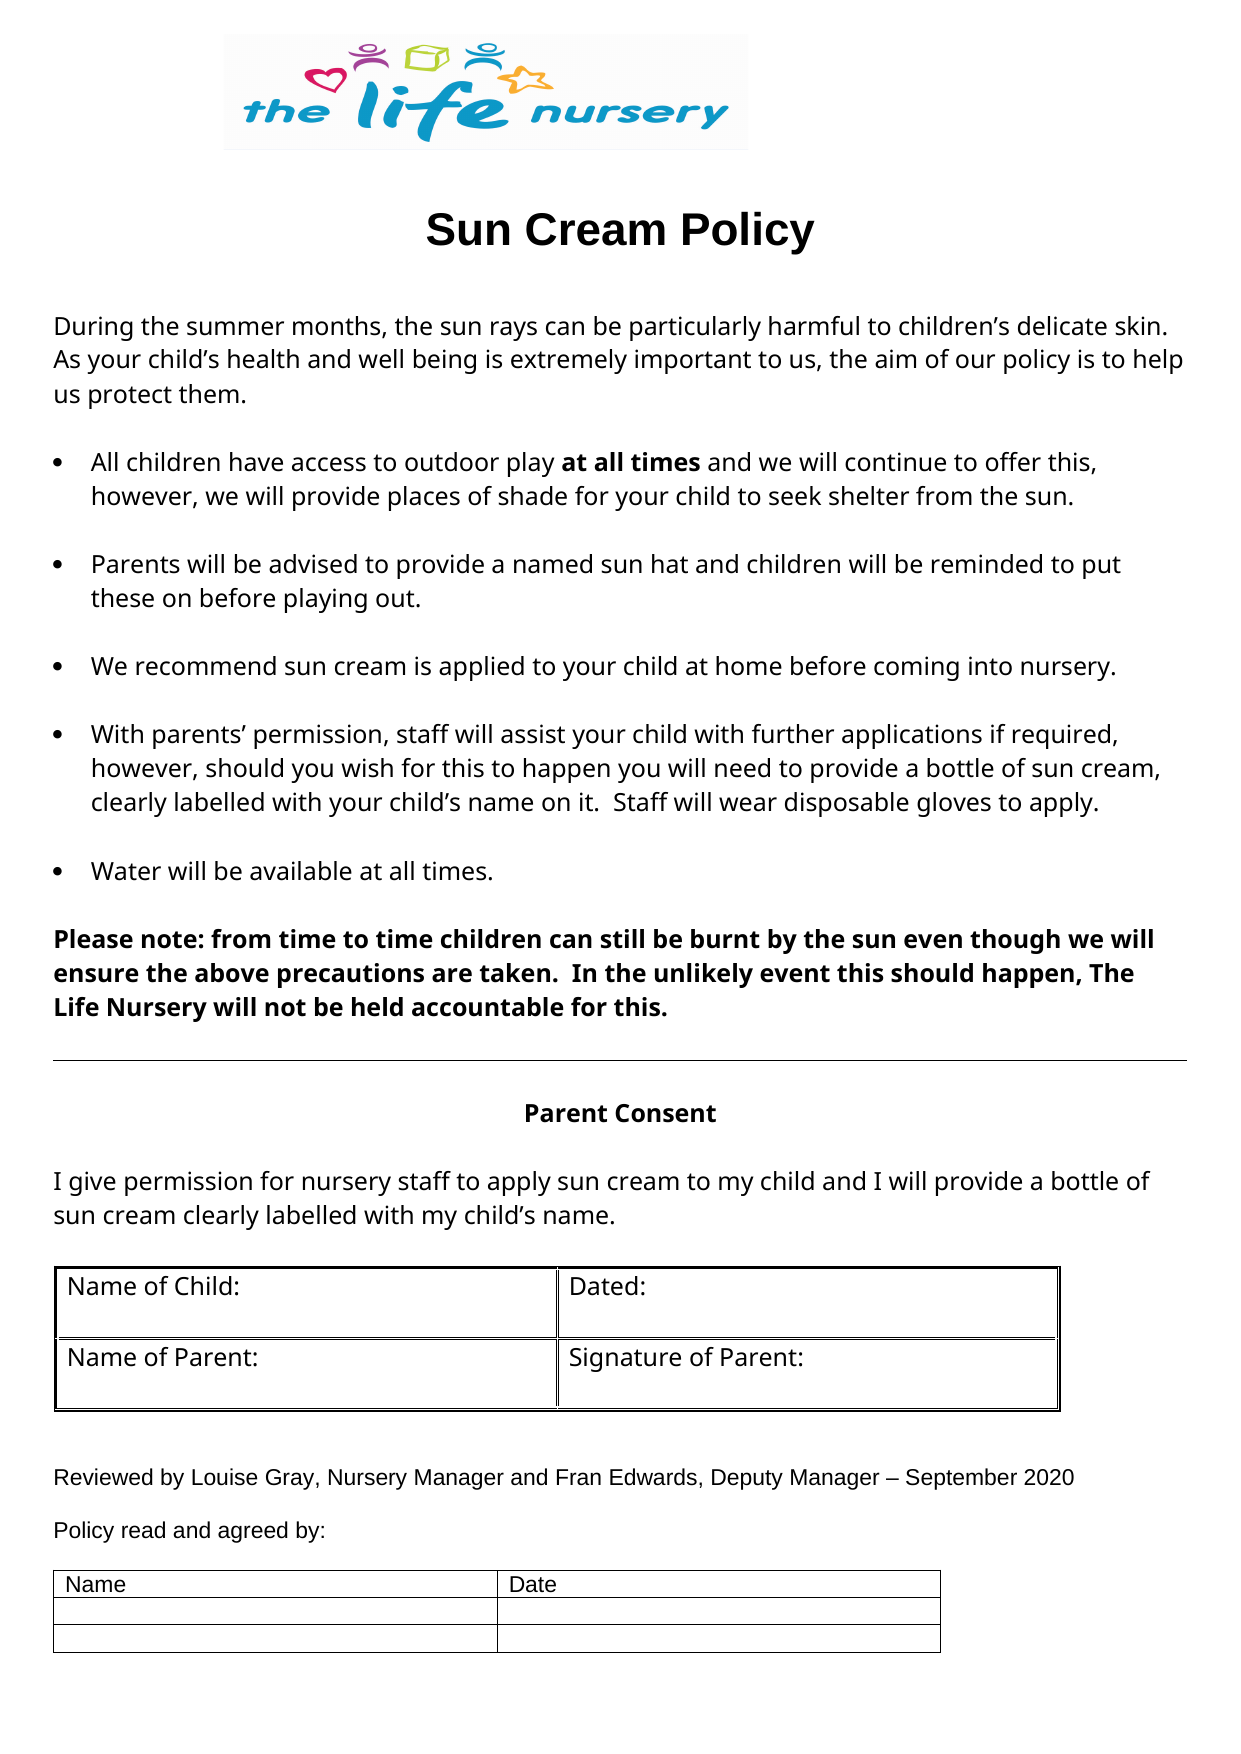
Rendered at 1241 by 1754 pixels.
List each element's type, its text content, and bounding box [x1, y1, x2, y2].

picture [223, 34, 749, 150]
list We recommend sun cream is applied to your child at home before coming into nursery. [53, 649, 1187, 683]
text Please note: from time to time children can still be burnt by the sun even though we will ensure the above precautions are taken. In the unlikely event this should happen, The Life Nursery will not be held accountable for this. [53, 921, 1187, 1023]
text Parent Consent [53, 1095, 1187, 1129]
table_header Date [498, 1571, 940, 1597]
table_cell [498, 1598, 940, 1624]
table_header Dated: [557, 1267, 1057, 1337]
list With parents’ permission, staff will assist your child with further applications if required, however, should you wish for this to happen you will need to provide a bottle of sun cream, clearly labelled with your child’s name on it. Staff will wear disposable gloves to apply. [53, 717, 1187, 819]
table_cell [54, 1625, 497, 1652]
table_header Name of Child: [57, 1269, 557, 1337]
table_cell [54, 1598, 497, 1624]
table_header Name [54, 1571, 497, 1597]
text Sun Cream Policy [53, 203, 1187, 255]
text During the summer months, the sun rays can be particularly harmful to children’s delicate skin. As your child’s health and well being is extremely important to us, the aim of our policy is to help us protect them. [53, 308, 1187, 410]
list Parents will be advised to provide a named sun hat and children will be reminded to put these on before playing out. [53, 547, 1187, 615]
text Policy read and agreed by: [53, 1517, 1187, 1543]
list All children have access to outdoor play at all times and we will continue to offer this, however, we will provide places of shade for your child to seek shelter from the sun. [53, 444, 1187, 512]
table_cell Signature of Parent: [557, 1337, 1057, 1408]
list Water will be available at all times. [53, 853, 1187, 887]
table_cell Name of Parent: [57, 1337, 557, 1408]
table_cell [498, 1625, 940, 1652]
text I give permission for nursery staff to apply sun cream to my child and I will provide a bottle of sun cream clearly labelled with my child’s name. [53, 1163, 1187, 1231]
text Reviewed by Louise Gray, Nursery Manager and Fran Edwards, Deputy Manager – September 2020 [53, 1464, 1187, 1491]
